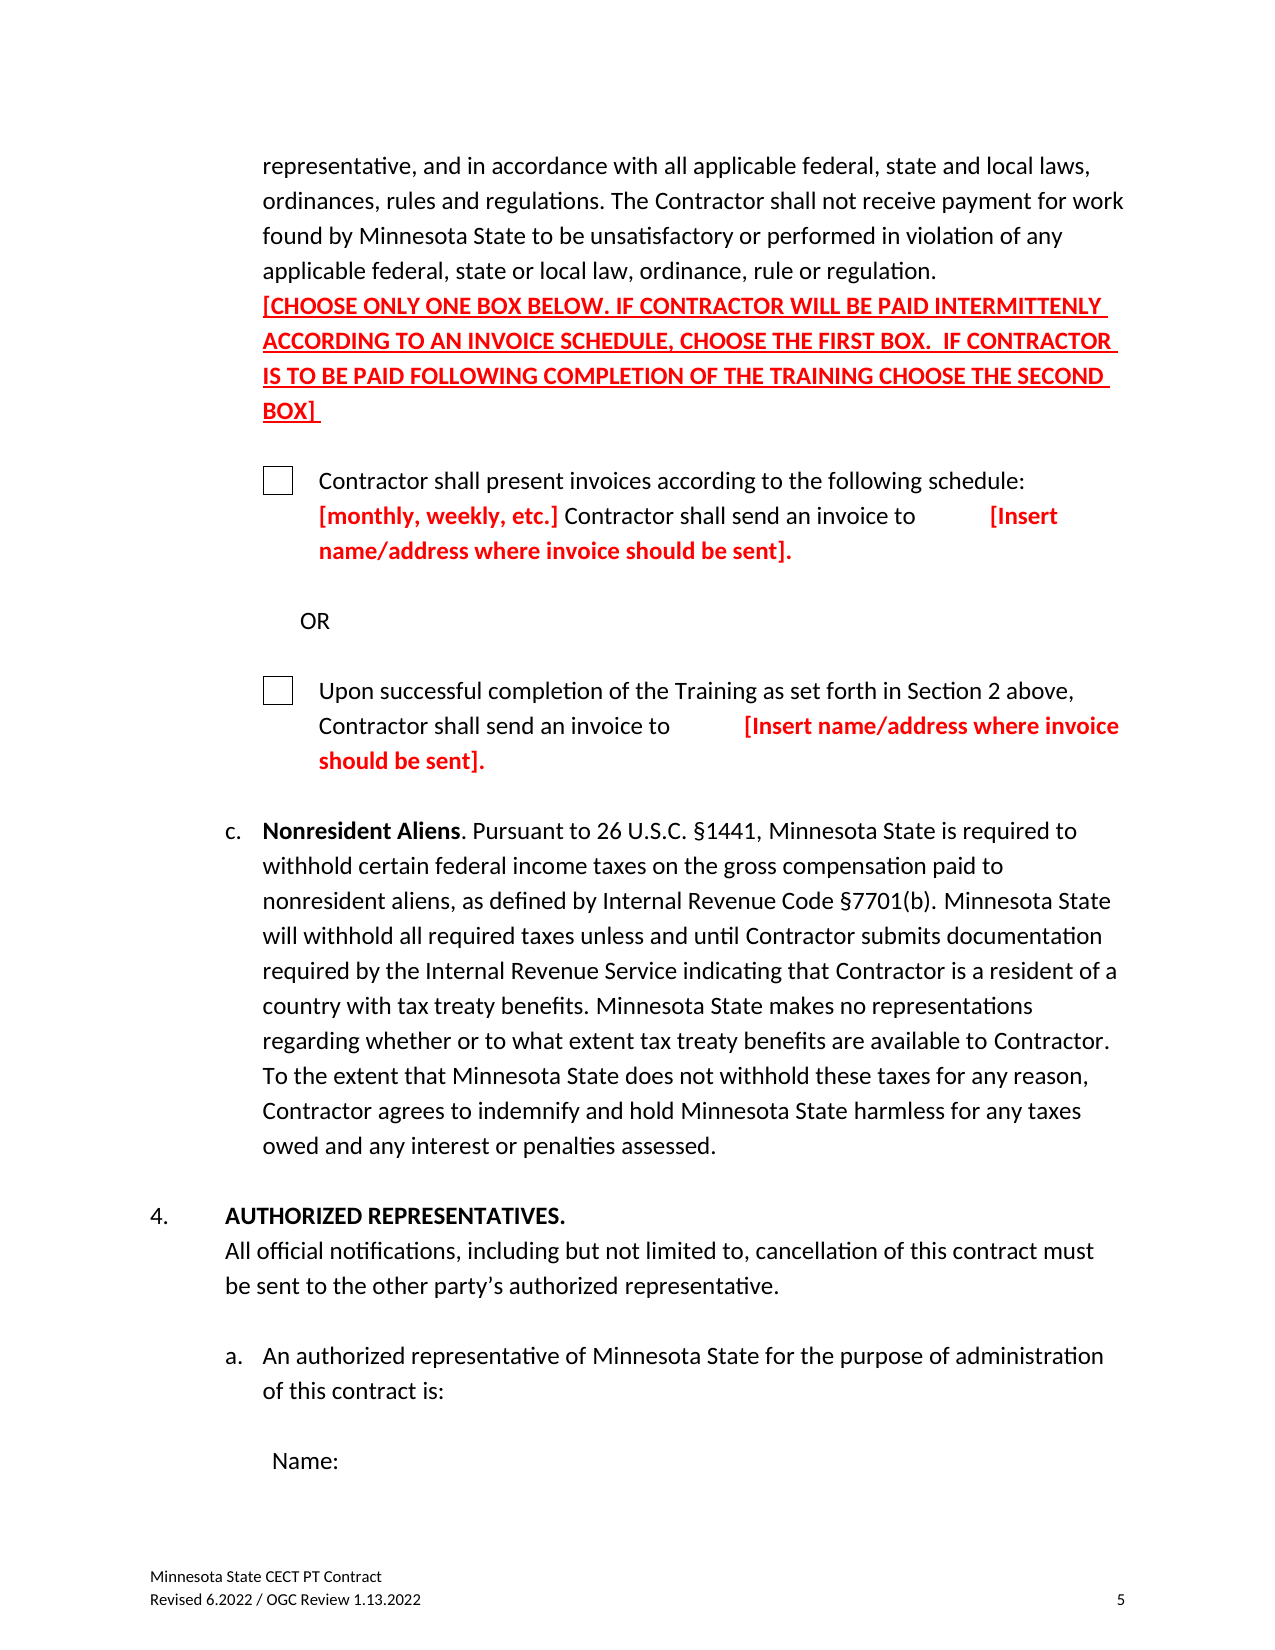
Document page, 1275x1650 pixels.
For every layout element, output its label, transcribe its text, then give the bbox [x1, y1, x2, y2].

subtitle AUTHORIZED REPRESENTATIVES. [150, 1200, 1125, 1231]
list An authorized representative of Minnesota State for the purpose of administration of this contract is: [225, 1340, 1125, 1406]
text Upon successful completion of the Training as set forth in Section 2 above, Contractor shall send an invoice to [Insert name/address where invoice should be sent]. [262, 675, 1125, 776]
list Nonresident Aliens. Pursuant to 26 U.S.C. §1441, Minnesota State is required to withhold certain federal income taxes on the gross compensation paid to nonresident aliens, as defined by Internal Revenue Code §7701(b). Minnesota State will withhold all required taxes unless and until Contractor submits documentation required by the Internal Revenue Service indicating that Contractor is a resident of a country with tax treaty benefits. Minnesota State makes no representations regarding whether or to what extent tax treaty benefits are available to Contractor. To the extent that Minnesota State does not withhold these taxes for any reason, Contractor agrees to indemnify and hold Minnesota State harmless for any taxes owed and any interest or penalties assessed. [225, 815, 1125, 1161]
text Contractor shall present invoices according to the following schedule: [monthly, weekly, etc.] Contractor shall send an invoice to [Insert name/address where invoice should be sent]. [262, 465, 1125, 566]
list [CHOOSE ONLY ONE BOX BELOW. IF CONTRACTOR WILL BE PAID INTERMITTENLY ACCORDING TO AN INVOICE SCHEDULE, CHOOSE THE FIRST BOX. IF CONTRACTOR IS TO BE PAID FOLLOWING COMPLETION OF THE TRAINING CHOOSE THE SECOND BOX] [262, 290, 1125, 426]
text Name: [272, 1445, 1125, 1476]
text All official notifications, including but not limited to, cancellation of this contract must be sent to the other party’s authorized representative. [225, 1235, 1125, 1301]
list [225, 150, 1125, 286]
list OR [300, 570, 1125, 636]
